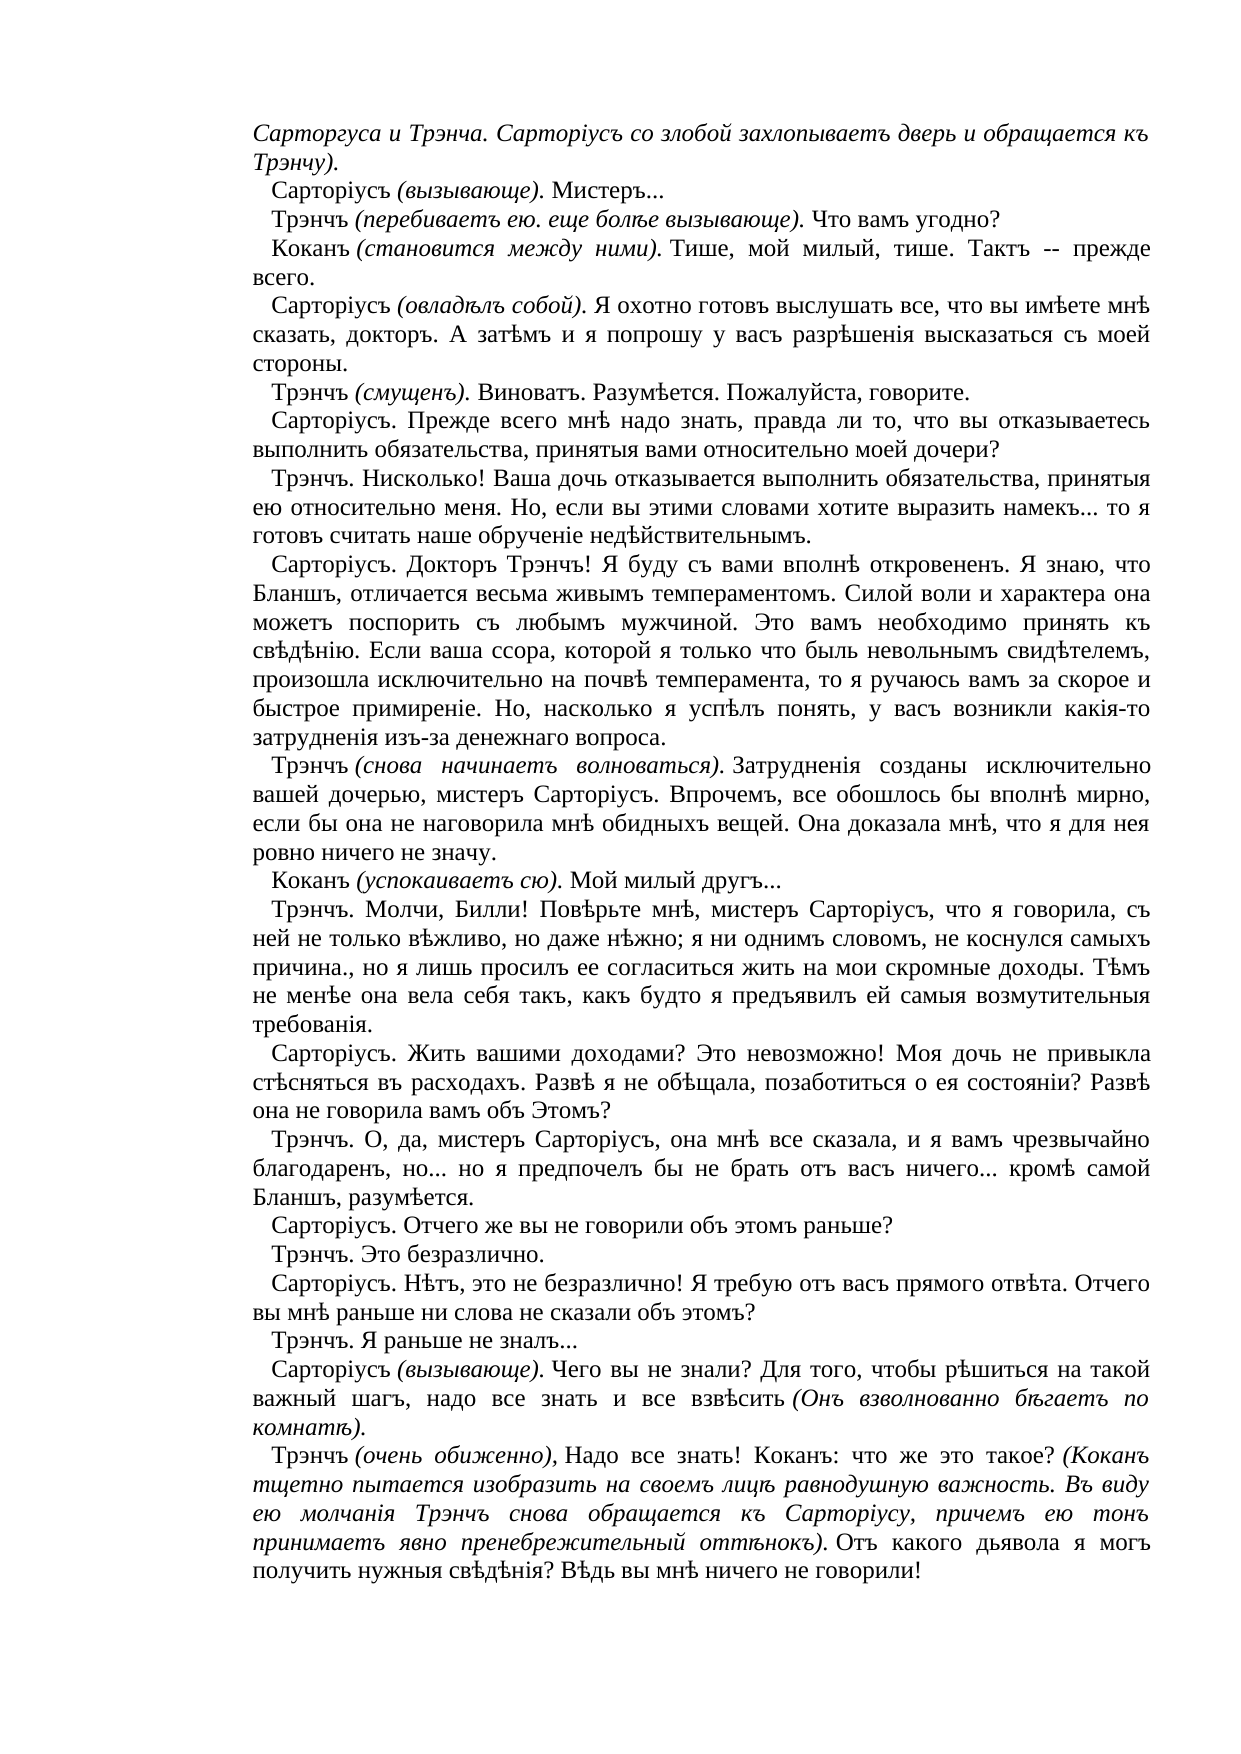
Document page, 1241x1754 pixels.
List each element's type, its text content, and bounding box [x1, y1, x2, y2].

text Сарторіусъ (овладѣлъ собой). Я охотно готовъ выслушать все, что вы имѣете мнѣ сказать, докторъ. А затѣмъ и я попрошу у васъ разрѣшенія высказаться съ моей стороны. [252, 291, 1152, 377]
text Сарторіусъ. Нѣтъ, это не безразлично! Я требую отъ васъ прямого отвѣта. Отчего вы мнѣ раньше ни слова не сказали объ этомъ? [252, 1268, 1152, 1326]
text Трэнчъ (снова начинаетъ волноваться). Затрудненія созданы исключительно вашей дочерью, мистеръ Сарторіусъ. Впрочемъ, все обошлось бы вполнѣ мирно, если бы она не наговорила мнѣ обидныхъ вещей. Она доказала мнѣ, что я для нея ровно ничего не значу. [252, 751, 1152, 866]
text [252, 118, 1152, 176]
text Сарторіусъ (вызывающе). Чего вы не знали? Для того, чтобы рѣшиться на такой важный шагъ, надо все знать и все взвѣсить (Онъ взволнованно бѣгаетъ по комнатѣ). [252, 1354, 1152, 1441]
text Трэнчъ. Я раньше не зналъ... [252, 1326, 1152, 1354]
text Трэнчъ. О, да, мистеръ Сарторіусъ, она мнѣ все сказала, и я вамъ чрезвычайно благодаренъ, но... но я предпочелъ бы не брать отъ васъ ничего... кромѣ самой Бланшъ, разумѣется. [252, 1124, 1152, 1211]
text Сарторіусъ. Прежде всего мнѣ надо знать, правда ли то, что вы отказываетесь выполнить обязательства, принятыя вами относительно моей дочери? [252, 406, 1152, 463]
text Трэнчъ. Молчи, Билли! Повѣрьте мнѣ, мистеръ Сарторіусъ, что я говорила, съ ней не только вѣжливо, но даже нѣжно; я ни однимъ словомъ, не коснулся самыхъ причина., но я лишь просилъ ее согласиться жить на мои скромные доходы. Тѣмъ не менѣе она вела себя такъ, какъ будто я предъявилъ ей самыя возмутительныя требованія. [252, 894, 1152, 1038]
text Трэнчъ (очень обиженно), Надо все знать! Коканъ: что же это такое? (Коканъ тщетно пытается изобразить на своемъ лицѣ равнодушную важность. Въ виду ею молчанія Трэнчъ снова обращается къ Сарторіусу, причемъ ею тонъ принимаетъ явно пренебрежительный оттѣнокъ). Отъ какого дьявола я могъ получить нужныя свѣдѣнія? Вѣдь вы мнѣ ничего не говорили! [252, 1441, 1152, 1584]
text Трэнчъ (смущенъ). Виноватъ. Разумѣется. Пожалуйста, говорите. [252, 377, 1152, 406]
text Сарторіусъ. Докторъ Трэнчъ! Я буду съ вами вполнѣ откровененъ. Я знаю, что Бланшъ, отличается весьма живымъ темпераментомъ. Силой воли и характера она можетъ поспорить съ любымъ мужчиной. Это вамъ необходимо принять къ свѣдѣнію. Если ваша ссора, которой я только что быль невольнымъ свидѣтелемъ, произошла исключительно на почвѣ темперамента, то я ручаюсь вамъ за скорое и быстрое примиреніе. Но, насколько я успѣлъ понять, у васъ возникли какія-то затрудненія изъ-за денежнаго вопроса. [252, 549, 1152, 751]
text Коканъ (успокаиваетъ сю). Мой милый другъ... [252, 866, 1152, 894]
text Сарторіусъ. Отчего же вы не говорили объ этомъ раньше? [252, 1211, 1152, 1239]
text Коканъ (становится между ними). Тише, мой милый, тише. Тактъ -- прежде всего. [252, 233, 1152, 291]
text Трэнчъ. Нисколько! Ваша дочь отказывается выполнить обязательства, принятыя ею относительно меня. Но, если вы этими словами хотите выразить намекъ... то я готовъ считать наше обрученіе недѣйствительнымъ. [252, 463, 1152, 549]
text Сарторіусъ (вызывающе). Мистеръ... [252, 176, 1152, 204]
text Сарторіусъ. Жить вашими доходами? Это невозможно! Моя дочь не привыкла стѣсняться въ расходахъ. Развѣ я не обѣщала, позаботиться о ея состояніи? Развѣ она не говорила вамъ объ Этомъ? [252, 1038, 1152, 1124]
text Трэнчъ (перебиваетъ ею. еще болѣе вызывающе). Что вамъ угодно? [252, 204, 1152, 233]
text Трэнчъ. Это безразлично. [252, 1239, 1152, 1268]
